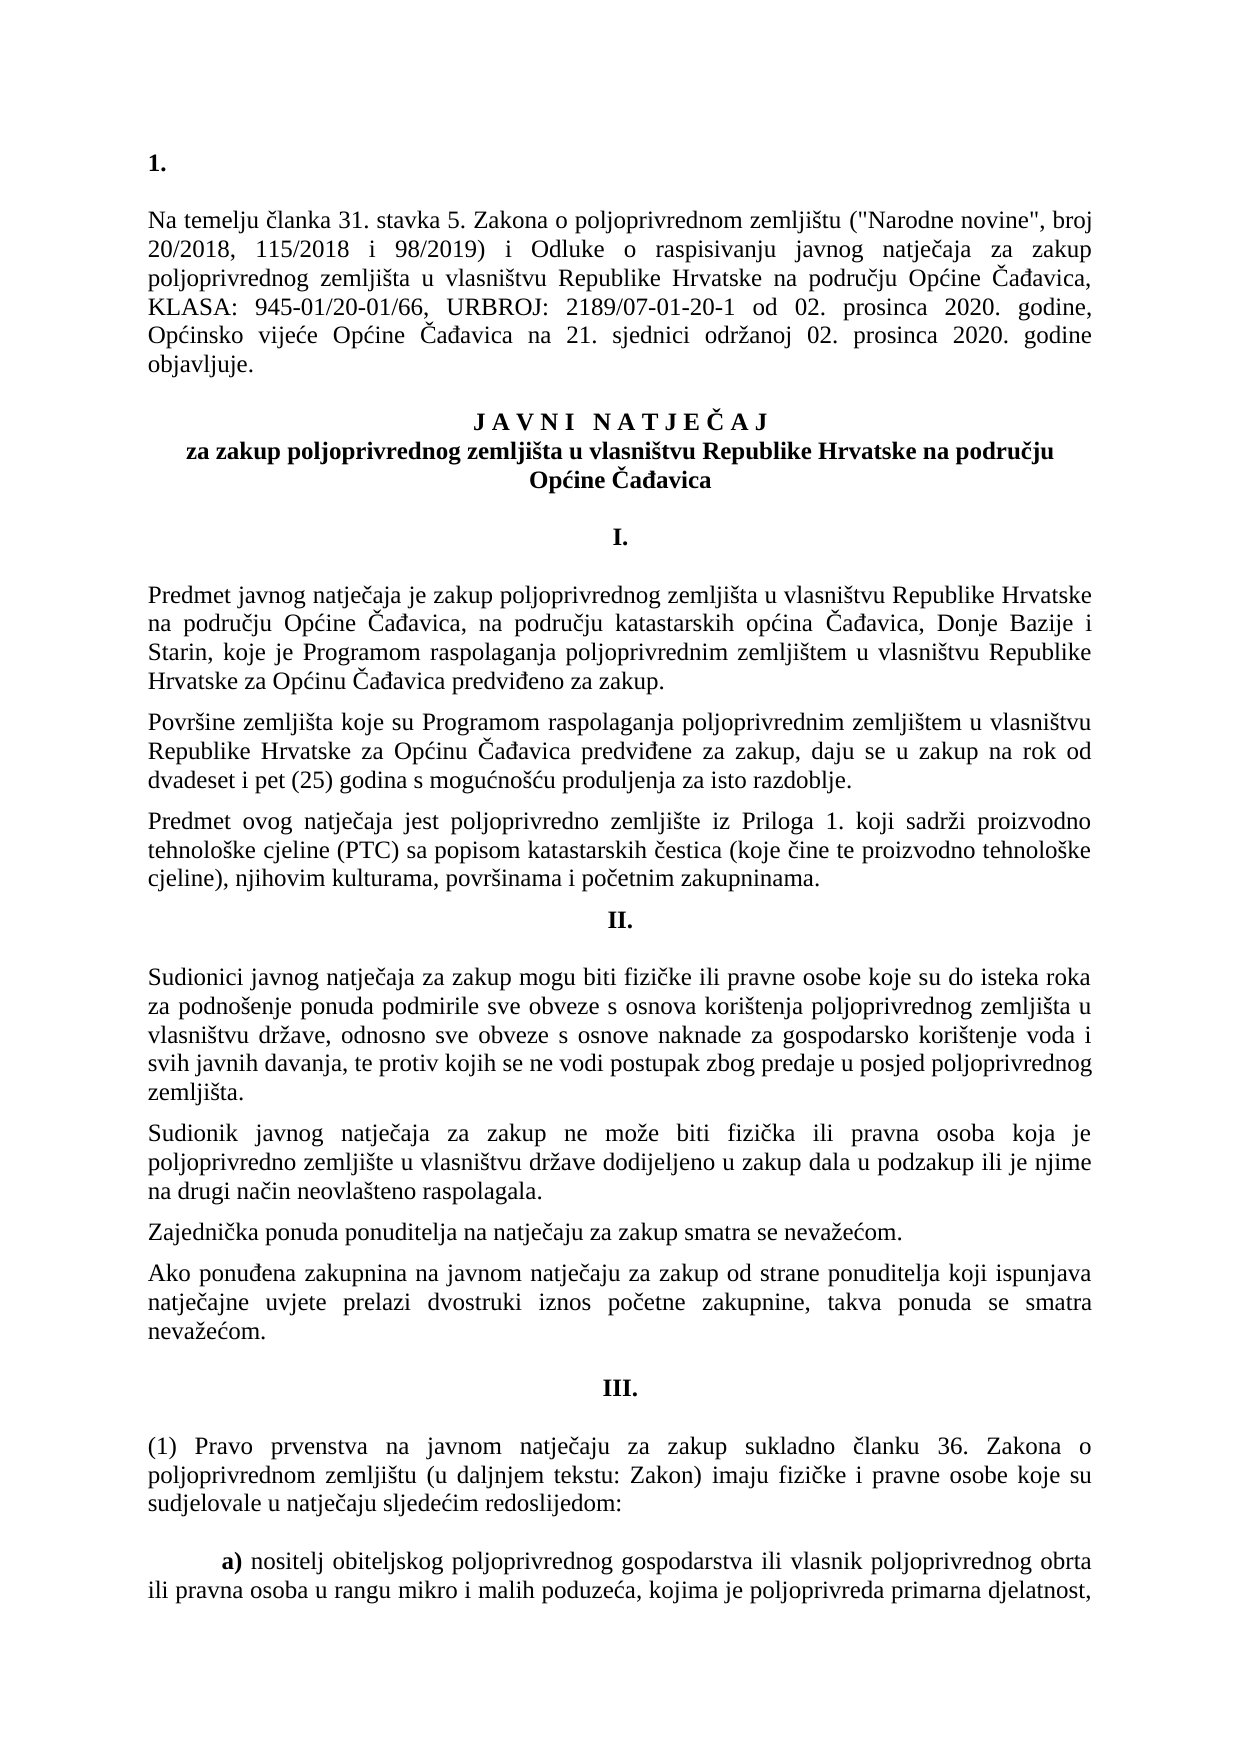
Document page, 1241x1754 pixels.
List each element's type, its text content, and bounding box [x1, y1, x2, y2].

text (1) Pravo prvenstva na javnom natječaju za zakup sukladno članku 36. Zakona o poljoprivrednom zemljištu (u daljnjem tekstu: Zakon) imaju fizičke i pravne osobe koje su sudjelovale u natječaju sljedećim redoslijedom: [148, 1431, 1093, 1517]
text za zakup poljoprivrednog zemljišta u vlasništvu Republike Hrvatske na području Općine Čađavica [148, 436, 1093, 493]
text Predmet ovog natječaja jest poljoprivredno zemljište iz Priloga 1. koji sadrži proizvodno tehnološke cjeline (PTC) sa popisom katastarskih čestica (koje čine te proizvodno tehnološke cjeline), njihovim kulturama, površinama i početnim zakupninama. [148, 806, 1093, 892]
text Ako ponuđena zakupnina na javnom natječaju za zakup od strane ponuditelja koji ispunjava natječajne uvjete prelazi dvostruki iznos početne zakupnine, takva ponuda se smatra nevažećom. [148, 1258, 1093, 1345]
text I. [148, 522, 1093, 551]
text Na temelju članka 31. stavka 5. Zakona o poljoprivrednom zemljištu ("Narodne novine", broj 20/2018, 115/2018 i 98/2019) i Odluke o raspisivanju javnog natječaja za zakup poljoprivrednog zemljišta u vlasništvu Republike Hrvatske na području Općine Čađavica, KLASA: 945-01/20-01/66, URBROJ: 2189/07-01-20-1 od 02. prosinca 2020. godine, Općinsko vijeće Općine Čađavica na 21. sjednici održanoj 02. prosinca 2020. godine objavljuje. [148, 206, 1093, 378]
text 1. [148, 148, 1093, 176]
text J A V N I N A T J E Č A J [148, 407, 1093, 436]
text II. [148, 905, 1093, 933]
text Predmet javnog natječaja je zakup poljoprivrednog zemljišta u vlasništvu Republike Hrvatske na području Općine Čađavica, na području katastarskih općina Čađavica, Donje Bazije i Starin, koje je Programom raspolaganja poljoprivrednim zemljištem u vlasništvu Republike Hrvatske za Općinu Čađavica predviđeno za zakup. [148, 580, 1093, 695]
text Zajednička ponuda ponuditelja na natječaju za zakup smatra se nevažećom. [148, 1217, 1093, 1246]
text Sudionici javnog natječaja za zakup mogu biti fizičke ili pravne osobe koje su do isteka roka za podnošenje ponuda podmirile sve obveze s osnova korištenja poljoprivrednog zemljišta u vlasništvu države, odnosno sve obveze s osnove naknade za gospodarsko korištenje voda i svih javnih davanja, te protiv kojih se ne vodi postupak zbog predaje u posjed poljoprivrednog zemljišta. [148, 962, 1093, 1106]
text Sudionik javnog natječaja za zakup ne može biti fizička ili pravna osoba koja je poljoprivredno zemljište u vlasništvu države dodijeljeno u zakup dala u podzakup ili je njime na drugi način neovlašteno raspolagala. [148, 1118, 1093, 1205]
text III. [148, 1373, 1093, 1402]
text Površine zemljišta koje su Programom raspolaganja poljoprivrednim zemljištem u vlasništvu Republike Hrvatske za Općinu Čađavica predviđene za zakup, daju se u zakup na rok od dvadeset i pet (25) godina s mogućnošću produljenja za isto razdoblje. [148, 707, 1093, 793]
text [148, 1546, 1093, 1603]
